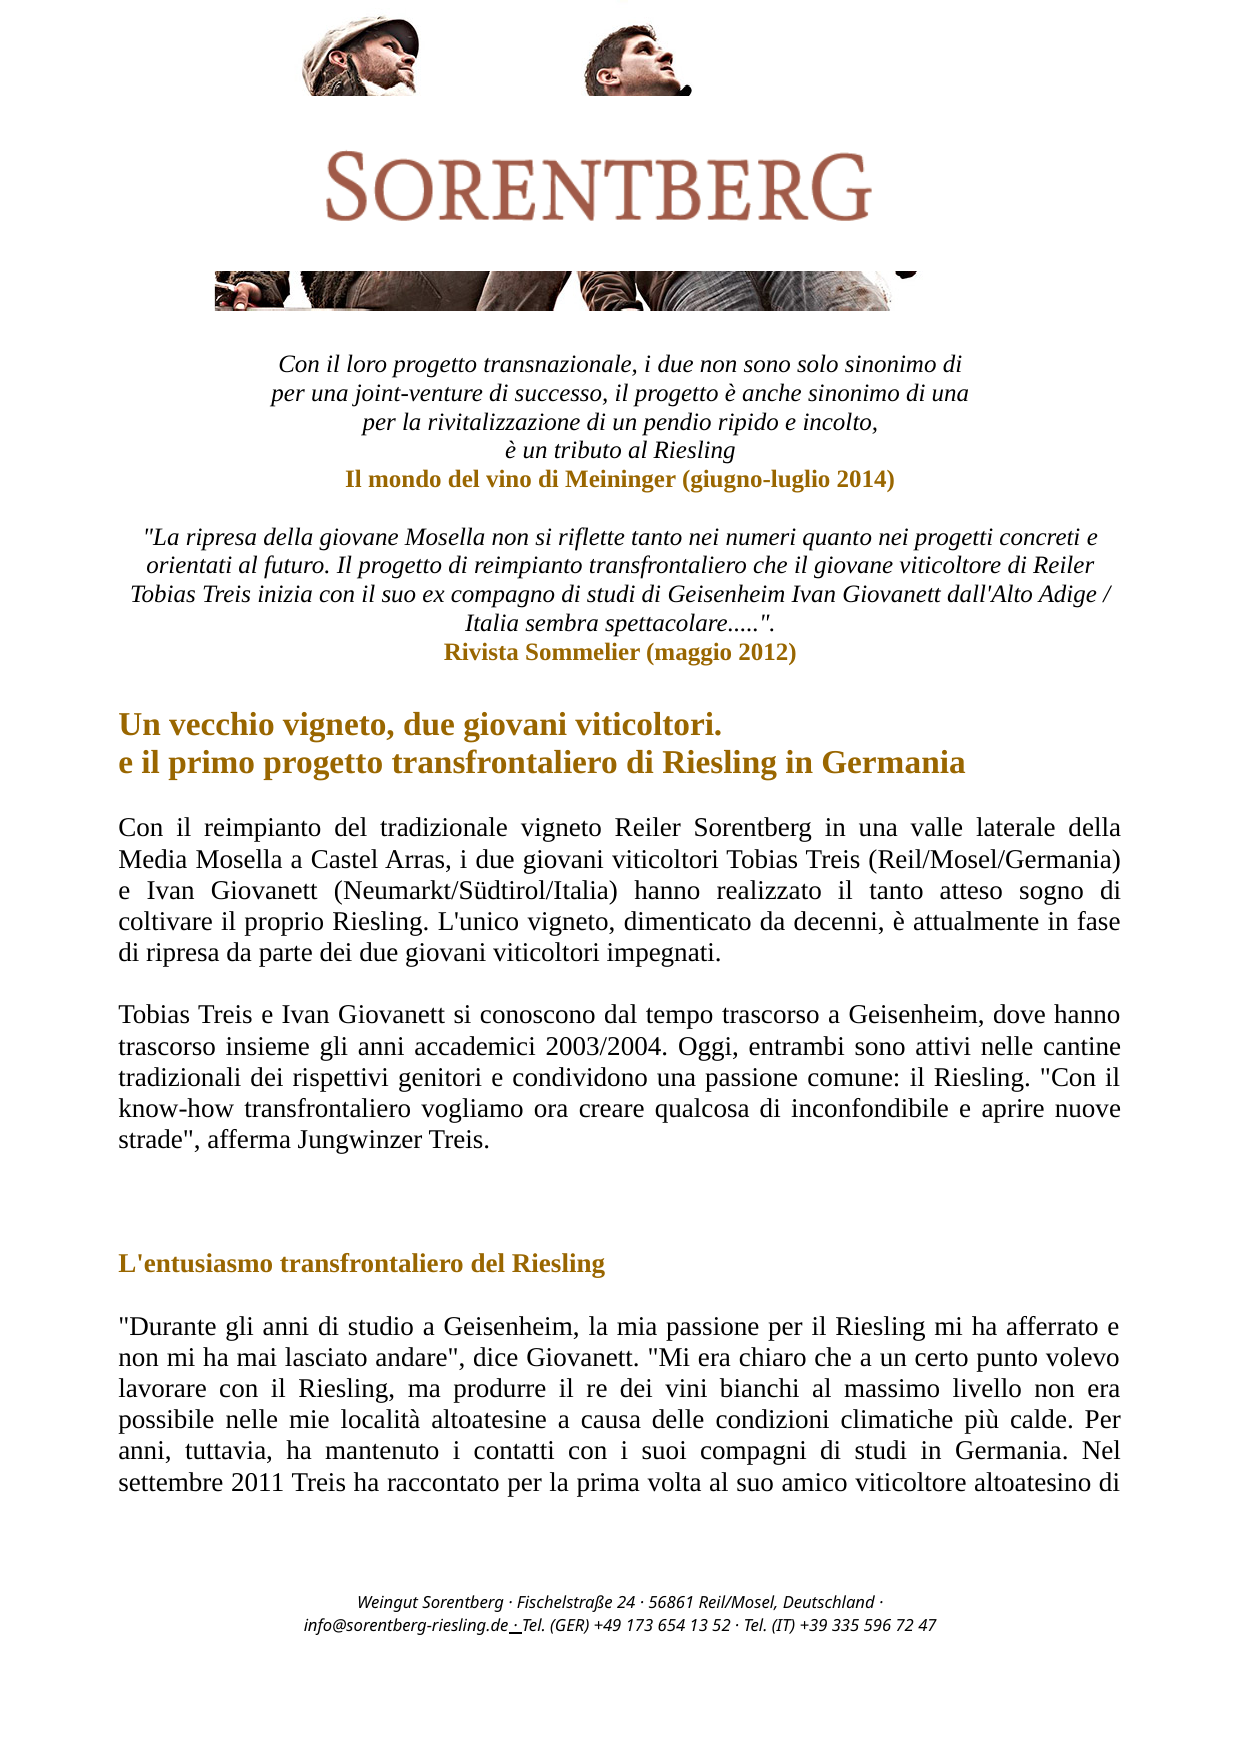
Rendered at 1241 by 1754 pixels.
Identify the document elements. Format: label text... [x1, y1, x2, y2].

picture [152, 0, 1062, 311]
text Con il reimpianto del tradizionale vigneto Reiler Sorentberg in una valle laterale della Media Mosella a Castel Arras, i due giovani viticoltori Tobias Treis (Reil/Mosel/Germania) e Ivan Giovanett (Neumarkt/Südtirol/Italia) hanno realizzato il tanto atteso sogno di coltivare il proprio Riesling. L'unico vigneto, dimenticato da decenni, è attualmente in fase di ripresa da parte dei due giovani viticoltori impegnati. [118, 812, 1122, 967]
text e il primo progetto transfrontaliero di Riesling in Germania [118, 742, 1122, 780]
text è un tributo al Riesling [118, 435, 1122, 464]
text per una joint-venture di successo, il progetto è anche sinonimo di una [118, 378, 1122, 407]
text Rivista Sommelier (maggio 2012) [118, 637, 1122, 665]
text Con il loro progetto transnazionale, i due non sono solo sinonimo di [118, 349, 1122, 378]
text L'entusiasmo transfrontaliero del Riesling [118, 1248, 1122, 1279]
text per la rivitalizzazione di un pendio ripido e incolto, [118, 407, 1122, 435]
text "La ripresa della giovane Mosella non si riflette tanto nei numeri quanto nei progetti concreti e orientati al futuro. Il progetto di reimpianto transfrontaliero che il giovane viticoltore di Reiler Tobias Treis inizia con il suo ex compagno di studi di Geisenheim Ivan Giovanett dall'Alto Adige / Italia sembra spettacolare.....". [118, 522, 1122, 637]
text Il mondo del vino di Meininger (giugno-luglio 2014) [118, 464, 1122, 493]
text Tobias Treis e Ivan Giovanett si conoscono dal tempo trascorso a Geisenheim, dove hanno trascorso insieme gli anni accademici 2003/2004. Oggi, entrambi sono attivi nelle cantine tradizionali dei rispettivi genitori e condividono una passione comune: il Riesling. "Con il know-how transfrontaliero vogliamo ora creare qualcosa di inconfondibile e aprire nuove strade", afferma Jungwinzer Treis. [118, 998, 1122, 1154]
text Un vecchio vigneto, due giovani viticoltori. [118, 704, 1122, 742]
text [118, 1310, 1122, 1497]
